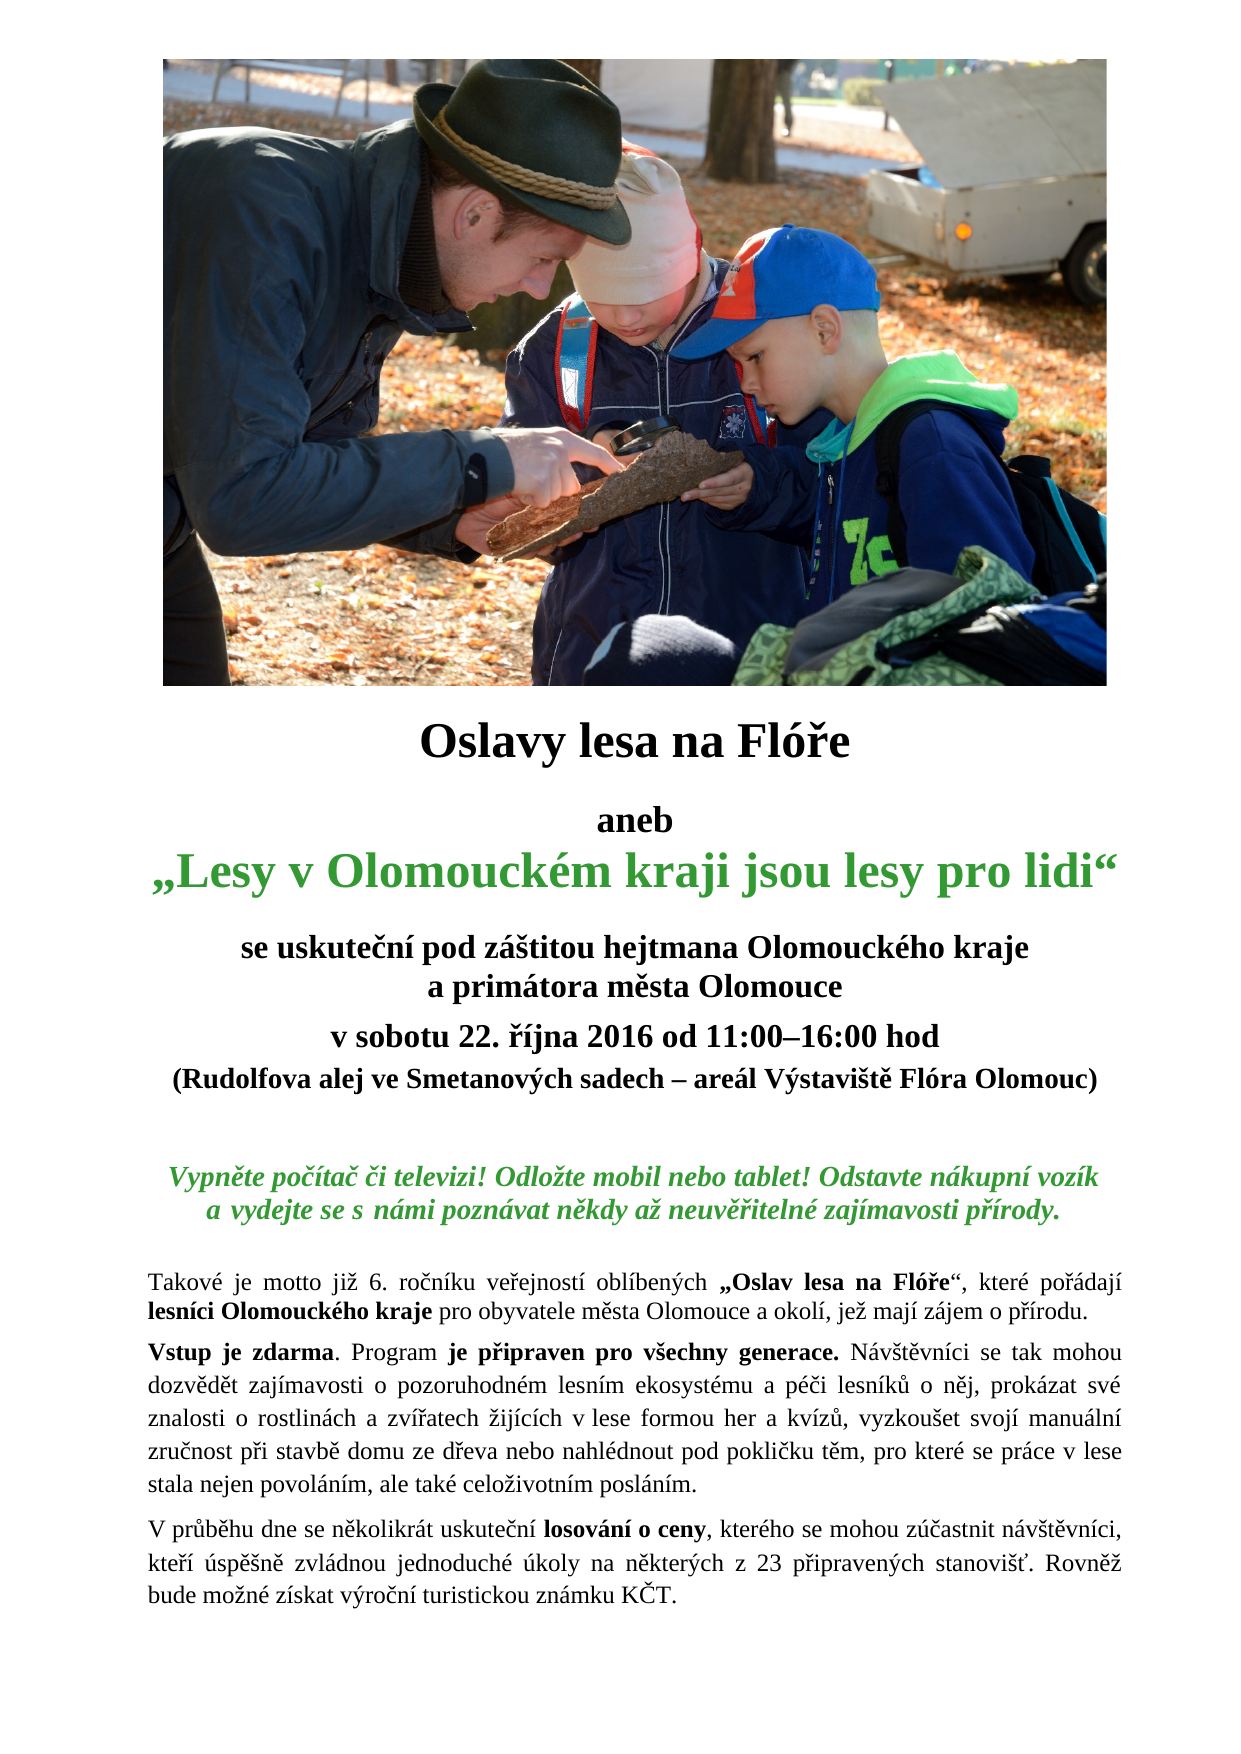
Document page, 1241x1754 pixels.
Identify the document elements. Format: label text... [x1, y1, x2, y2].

text Takové je motto již 6. ročníku veřejností oblíbených „Oslav lesa na Flóře“, které pořádají lesníci Olomouckého kraje pro obyvatele města Olomouce a okolí, jež mají zájem o přírodu. [148, 1267, 1122, 1324]
picture [163, 59, 1107, 686]
text Oslavy lesa na Flóře [148, 711, 1122, 768]
text a primátora města Olomouce [148, 966, 1122, 1004]
text Vypněte počítač či televizi! Odložte mobil nebo tablet! Odstavte nákupní vozík a vydejte se s námi poznávat někdy až neuvěřitelné zajímavosti přírody. [148, 1159, 1122, 1226]
text Vstup je zdarma. Program je připraven pro všechny generace. Návštěvníci se tak mohou dozvědět zajímavosti o pozoruhodném lesním ekosystému a péči lesníků o něj, prokázat své znalosti o rostlinách a zvířatech žijících v lese formou her a kvízů, vyzkoušet svojí manuální zručnost při stavbě domu ze dřeva nebo nahlédnout pod pokličku těm, pro které se práce v lese stala nejen povoláním, ale také celoživotním posláním. [148, 1337, 1122, 1498]
text V průběhu dne se několikrát uskuteční losování o ceny, kterého se mohou zúčastnit návštěvníci, kteří úspěšně zvládnou jednoduché úkoly na některých z 23 připravených stanovišť. Rovněž bude možné získat výroční turistickou známku KČT. [148, 1514, 1122, 1609]
text v sobotu 22. října 2016 od 11:00–16:00 hod [148, 1017, 1122, 1055]
text se uskuteční pod záštitou hejtmana Olomouckého kraje [148, 927, 1122, 966]
text „Lesy v Olomouckém kraji jsou lesy pro lidi“ [148, 841, 1122, 898]
text aneb [148, 797, 1122, 841]
text (Rudolfova alej ve Smetanových sadech – areál Výstaviště Flóra Olomouc) [148, 1061, 1122, 1094]
